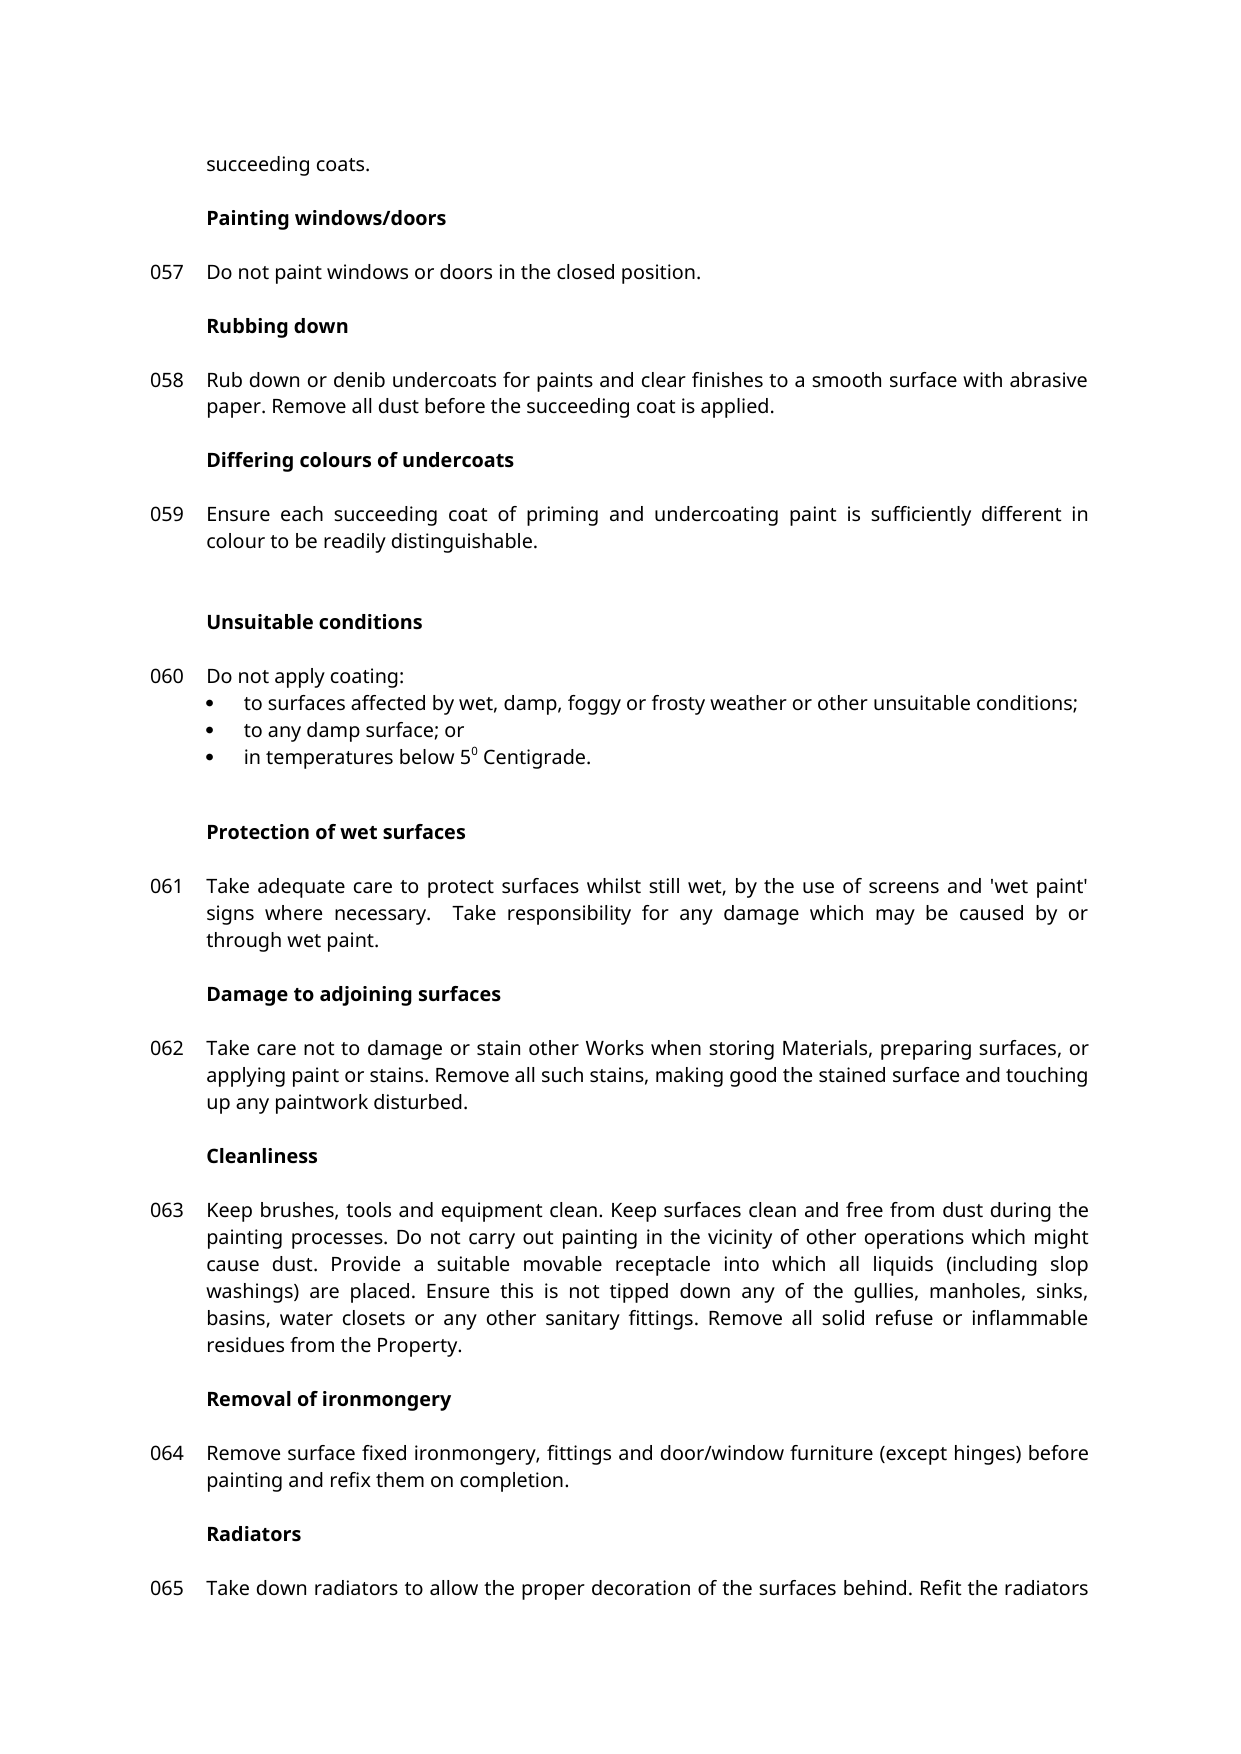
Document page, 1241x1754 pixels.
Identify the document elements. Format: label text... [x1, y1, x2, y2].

text Unsuitable conditions [150, 609, 1090, 636]
text 064 Remove surface fixed ironmongery, fittings and door/window furniture (except hinges) before painting and refix them on completion. [150, 1439, 1090, 1493]
text Differing colours of undercoats [150, 447, 1090, 474]
text 060 Do not apply coating: [150, 663, 1090, 689]
list to surfaces affected by wet, damp, foggy or frosty weather or other unsuitable conditions; [206, 689, 1090, 717]
text 061 Take adequate care to protect surfaces whilst still wet, by the use of screens and 'wet paint' signs where necessary. Take responsibility for any damage which may be caused by or through wet paint. [150, 873, 1090, 953]
text 062 Take care not to damage or stain other Works when storing Materials, preparing surfaces, or applying paint or stains. Remove all such stains, making good the stained surface and touching up any paintwork disturbed. [150, 1034, 1090, 1115]
text Painting windows/doors [150, 204, 1090, 231]
text Rubbing down [150, 312, 1090, 339]
text Protection of wet surfaces [206, 819, 1090, 846]
text Cleanliness [150, 1142, 1090, 1169]
text 063 Keep brushes, tools and equipment clean. Keep surfaces clean and free from dust during the painting processes. Do not carry out painting in the vicinity of other operations which might cause dust. Provide a suitable movable receptacle into which all liquids (including slop washings) are placed. Ensure this is not tipped down any of the gullies, manholes, sinks, basins, water closets or any other sanitary fittings. Remove all solid refuse or inflammable residues from the Property. [150, 1196, 1090, 1358]
text Radiators [150, 1520, 1090, 1547]
text 058 Rub down or denib undercoats for paints and clear finishes to a smooth surface with abrasive paper. Remove all dust before the succeeding coat is applied. [150, 366, 1090, 420]
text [150, 1574, 1090, 1601]
list to any damp surface; or [206, 717, 1090, 743]
text Removal of ironmongery [150, 1385, 1090, 1412]
text 059 Ensure each succeeding coat of priming and undercoating paint is sufficiently different in colour to be readily distinguishable. [150, 501, 1090, 555]
list in temperatures below 50 Centigrade. [206, 743, 1090, 771]
text 057 Do not paint windows or doors in the closed position. [150, 258, 1090, 285]
text Damage to adjoining surfaces [150, 981, 1090, 1007]
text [150, 150, 1090, 177]
